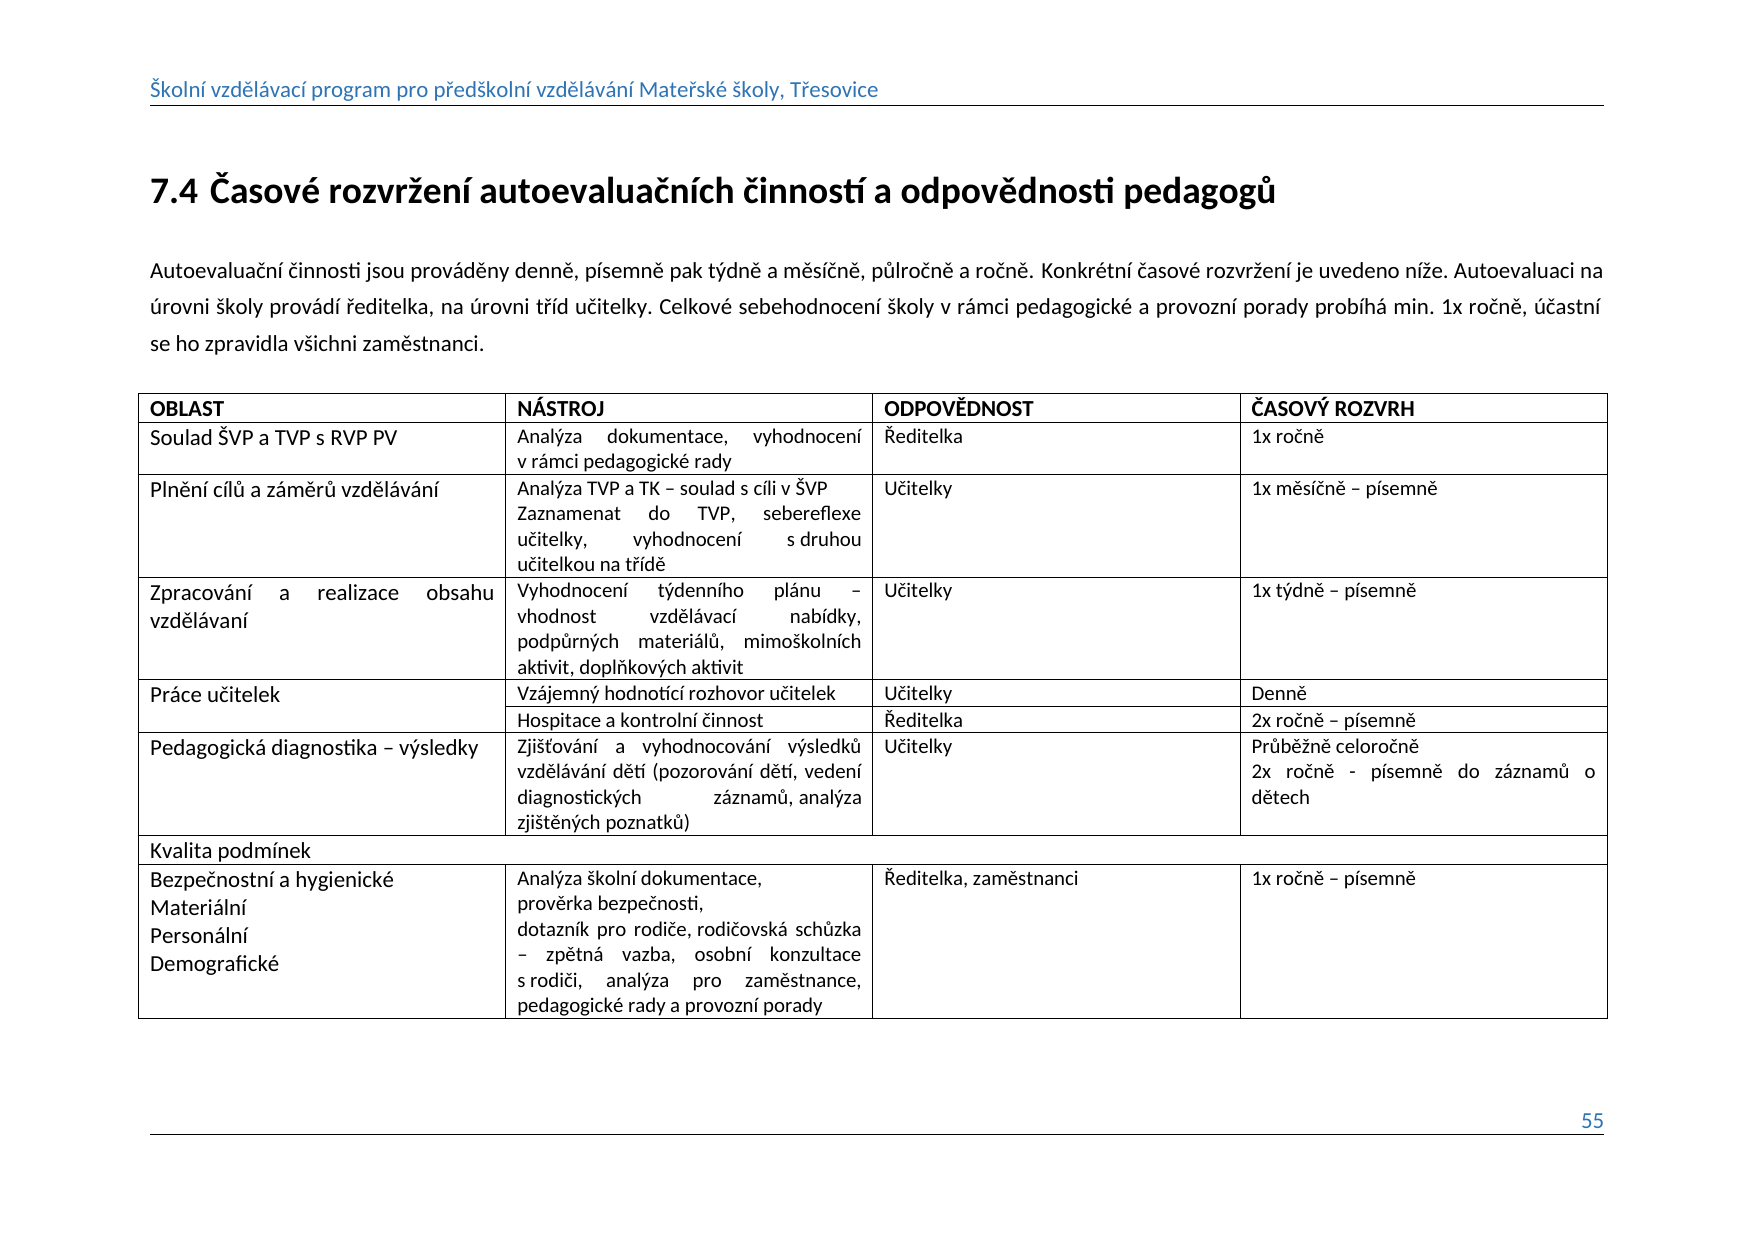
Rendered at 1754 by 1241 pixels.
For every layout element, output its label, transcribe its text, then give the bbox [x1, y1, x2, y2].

table_cell Analýza školní dokumentace, prověrka bezpečnosti, dotazník pro rodiče, rodičovská schůzka – zpětná vazba, osobní konzultace s rodiči, analýza pro zaměstnance, pedagogické rady a provozní porady [506, 865, 872, 1018]
table_cell 1x měsíčně – písemně [1241, 475, 1607, 577]
table_cell Ředitelka, zaměstnanci [873, 865, 1240, 1018]
table_cell Analýza TVP a TK – soulad s cíli v ŠVP Zaznamenat do TVP, sebereflexe učitelky, vyhodnocení s druhou učitelkou na třídě [506, 475, 872, 577]
text Autoevaluační činnosti jsou prováděny denně, písemně pak týdně a měsíčně, půlročně a ročně. Konkrétní časové rozvržení je uvedeno níže. Autoevaluaci na úrovni školy provádí ředitelka, na úrovni tříd učitelky. Celkové sebehodnocení školy v rámci pedagogické a provozní porady probíhá min. 1x ročně, účastní se ho zpravidla všichni zaměstnanci. [150, 256, 1604, 357]
table_cell Učitelky [873, 475, 1240, 577]
subtitle Časové rozvržení autoevaluačních činností a odpovědnosti pedagogů [150, 167, 1604, 213]
table_cell Zjišťování a vyhodnocování výsledků vzdělávání dětí (pozorování dětí, vedení diagnostických záznamů, analýza zjištěných poznatků) [506, 733, 872, 835]
table_cell Analýza dokumentace, vyhodnocení v rámci pedagogické rady [506, 423, 872, 474]
table_header OBLAST [139, 394, 505, 422]
table_cell Pedagogická diagnostika – výsledky [139, 733, 505, 835]
table_cell Kvalita podmínek [139, 836, 1607, 864]
table_cell Vyhodnocení týdenního plánu – vhodnost vzdělávací nabídky, podpůrných materiálů, mimoškolních aktivit, doplňkových aktivit [506, 578, 872, 679]
table_header ODPOVĚDNOST [873, 394, 1240, 422]
table_cell 1x ročně [1241, 423, 1607, 474]
table_cell Vzájemný hodnotící rozhovor učitelek [506, 680, 872, 706]
table_cell Plnění cílů a záměrů vzdělávání [139, 475, 505, 577]
table_cell Ředitelka [873, 423, 1240, 474]
table_cell 1x ročně – písemně [1241, 865, 1607, 1018]
table_cell Průběžně celoročně 2x ročně - písemně do záznamů o dětech [1241, 733, 1607, 835]
table_cell Denně [1241, 680, 1607, 706]
table_header NÁSTROJ [506, 394, 872, 422]
table_cell 2x ročně – písemně [1241, 707, 1607, 732]
table_cell Soulad ŠVP a TVP s RVP PV [139, 423, 505, 474]
table_cell Práce učitelek [139, 680, 505, 732]
table_cell Učitelky [873, 578, 1240, 679]
table_cell Hospitace a kontrolní činnost [506, 707, 872, 732]
table_cell Učitelky [873, 733, 1240, 835]
table_cell Bezpečnostní a hygienické Materiální Personální Demografické [139, 865, 505, 1018]
table_cell Učitelky [873, 680, 1240, 706]
table_cell 1x týdně – písemně [1241, 578, 1607, 679]
table_header ČASOVÝ ROZVRH [1241, 394, 1607, 422]
table_cell Ředitelka [873, 707, 1240, 732]
table_cell Zpracování a realizace obsahu vzdělávaní [139, 578, 505, 679]
